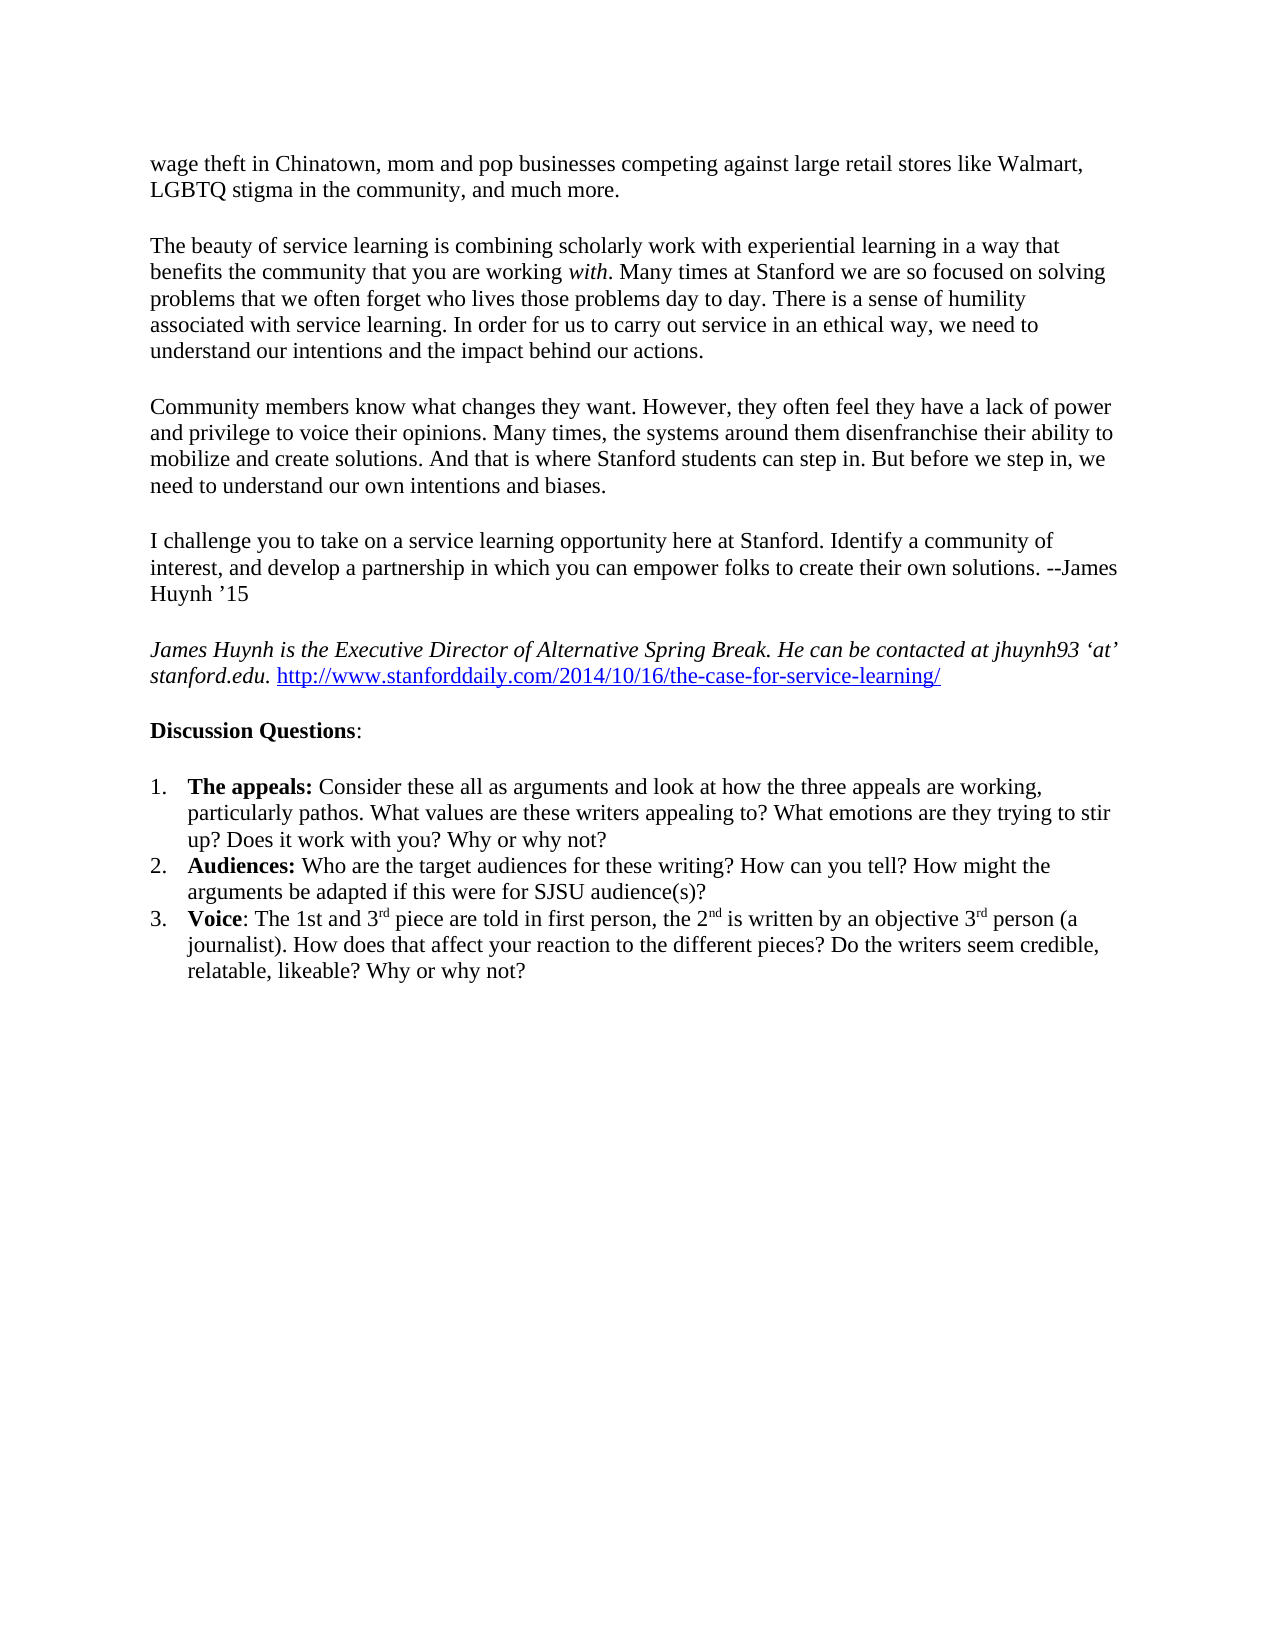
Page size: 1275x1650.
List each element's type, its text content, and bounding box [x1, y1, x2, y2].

list The appeals: Consider these all as arguments and look at how the three appeals are working, particularly pathos. What values are these writers appealing to? What emotions are they trying to stir up? Does it work with you? Why or why not? [150, 773, 1125, 852]
text Community members know what changes they want. However, they often feel they have a lack of power and privilege to voice their opinions. Many times, the systems around them disenfranchise their ability to mobilize and create solutions. And that is where Stanford students can step in. But before we step in, we need to understand our own intentions and biases. [150, 393, 1125, 498]
text The beauty of service learning is combining scholarly work with experiential learning in a way that benefits the community that you are working with. Many times at Stanford we are so focused on solving problems that we often forget who lives those problems day to day. There is a sense of humility associated with service learning. In order for us to carry out service in an ethical way, we need to understand our intentions and the impact behind our actions. [150, 232, 1125, 364]
list Audiences: Who are the target audiences for these writing? How can you tell? How might the arguments be adapted if this were for SJSU audience(s)? [150, 852, 1125, 905]
text Discussion Questions: [150, 717, 1125, 744]
list Voice: The 1st and 3rd piece are told in first person, the 2nd is written by an objective 3rd person (a journalist). How does that affect your reaction to the different pieces? Do the writers seem credible, relatable, likeable? Why or why not? [150, 905, 1125, 984]
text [150, 150, 1125, 203]
text I challenge you to take on a service learning opportunity here at Stanford. Identify a community of interest, and develop a partnership in which you can empower folks to create their own solutions. --James Huynh ’15 [150, 527, 1125, 606]
text James Huynh is the Executive Director of Alternative Spring Break. He can be contacted at jhuynh93 ‘at’ stanford.edu. http://www.stanforddaily.com/2014/10/16/the-case-for-service-learning/ [150, 636, 1125, 688]
